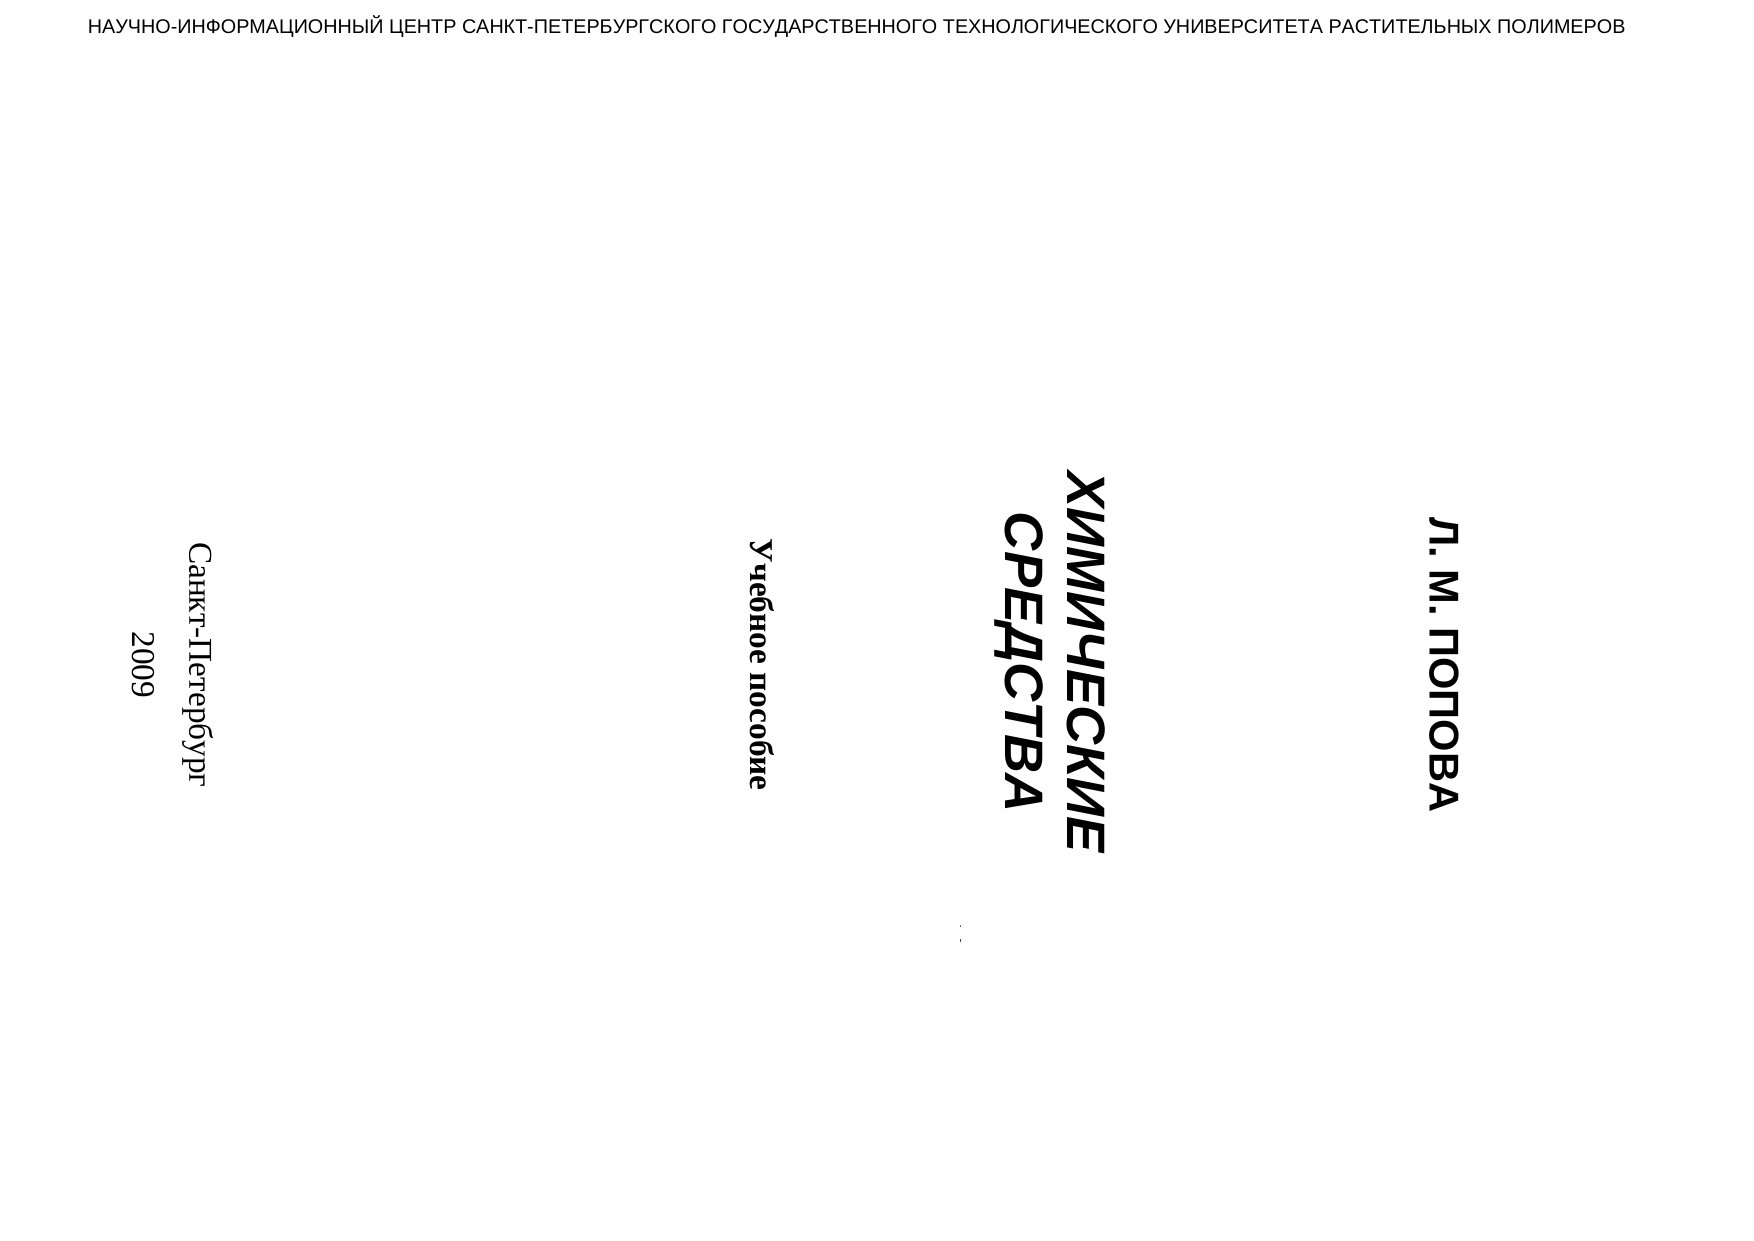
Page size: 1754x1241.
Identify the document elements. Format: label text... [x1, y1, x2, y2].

text НАУЧНО-ИНФОРМАЦИОННЫЙ ЦЕНТР САНКТ-ПЕТЕРБУРГСКОГО ГОСУДАРСТВЕННОГО ТЕХНОЛОГИЧЕСКОГО УНИВЕРСИТЕТА РАСТИТЕЛЬНЫХ ПОЛИМЕРОВ [88, 14, 1677, 37]
